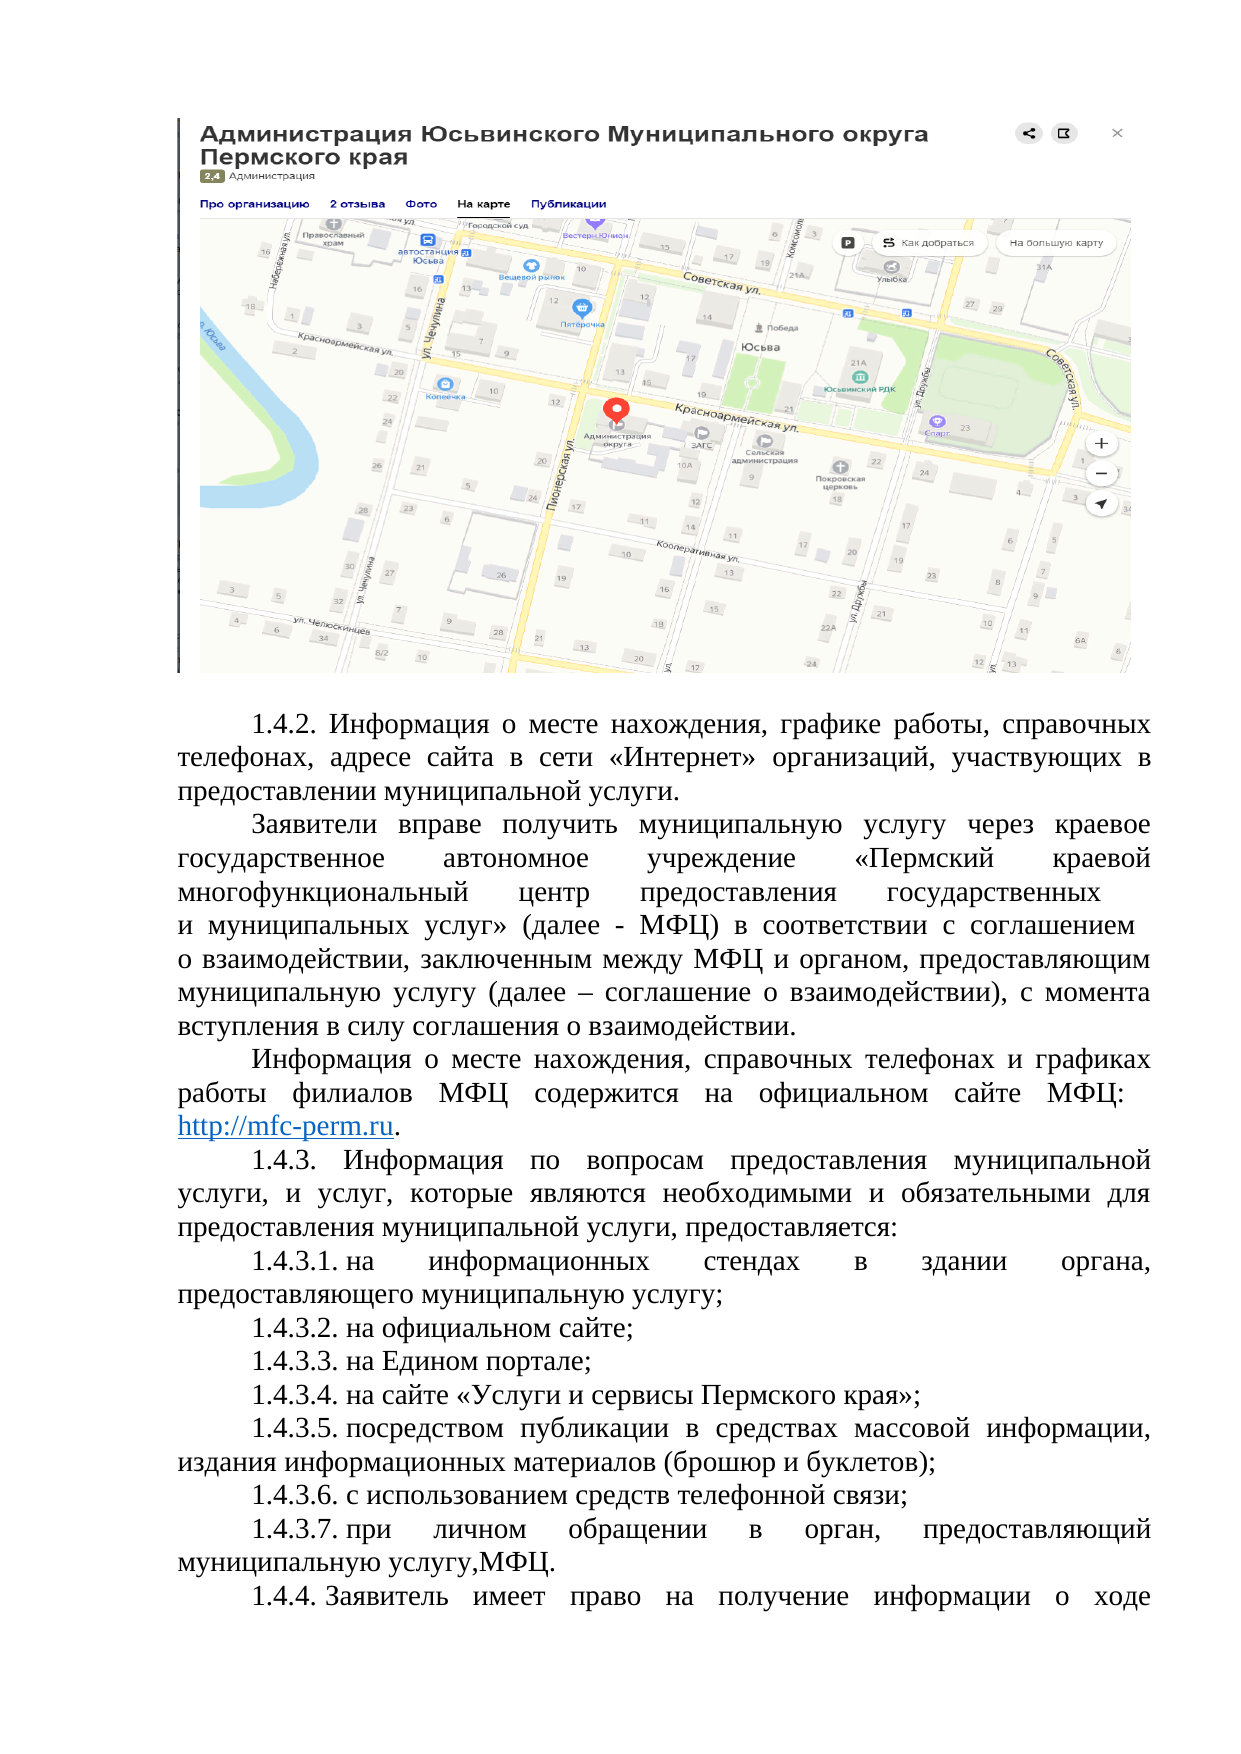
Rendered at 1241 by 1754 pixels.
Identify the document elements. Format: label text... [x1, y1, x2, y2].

picture [177, 118, 1150, 673]
text Заявители вправе получить муниципальную услугу через краевое государственное автономное учреждение «Пермский краевой многофункциональный центр предоставления государственных и муниципальных услуг» (далее - МФЦ) в соответствии с соглашением о взаимодействии, заключенным между МФЦ и органом, предоставляющим муниципальную услугу (далее – соглашение о взаимодействии), с момента вступления в силу соглашения о взаимодействии. [177, 807, 1152, 1041]
text Информация о месте нахождения, справочных телефонах и графиках работы филиалов МФЦ содержится на официальном сайте МФЦ: http://mfc-perm.ru. [177, 1041, 1152, 1142]
text 1.4.3.1. на информационных стендах в здании органа, предоставляющего муниципальную услугу; [177, 1243, 1152, 1310]
text 1.4.3.5. посредством публикации в средствах массовой информации, издания информационных материалов (брошюр и буклетов); [177, 1410, 1152, 1477]
text 1.4.3.4. на сайте «Услуги и сервисы Пермского края»; [177, 1377, 1152, 1410]
text 1.4.3.3. на Едином портале; [177, 1343, 1152, 1377]
text 1.4.3.6. с использованием средств телефонной связи; [177, 1477, 1152, 1511]
text 1.4.2. Информация о месте нахождения, графике работы, справочных телефонах, адресе сайта в сети «Интернет» организаций, участвующих в предоставлении муниципальной услуги. [177, 706, 1152, 807]
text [177, 1578, 1152, 1612]
text 1.4.3. Информация по вопросам предоставления муниципальной услуги, и услуг, которые являются необходимыми и обязательными для предоставления муниципальной услуги, предоставляется: [177, 1142, 1152, 1243]
text 1.4.3.2. на официальном сайте; [177, 1310, 1152, 1343]
text 1.4.3.7. при личном обращении в орган, предоставляющий муниципальную услугу,МФЦ. [177, 1511, 1152, 1578]
